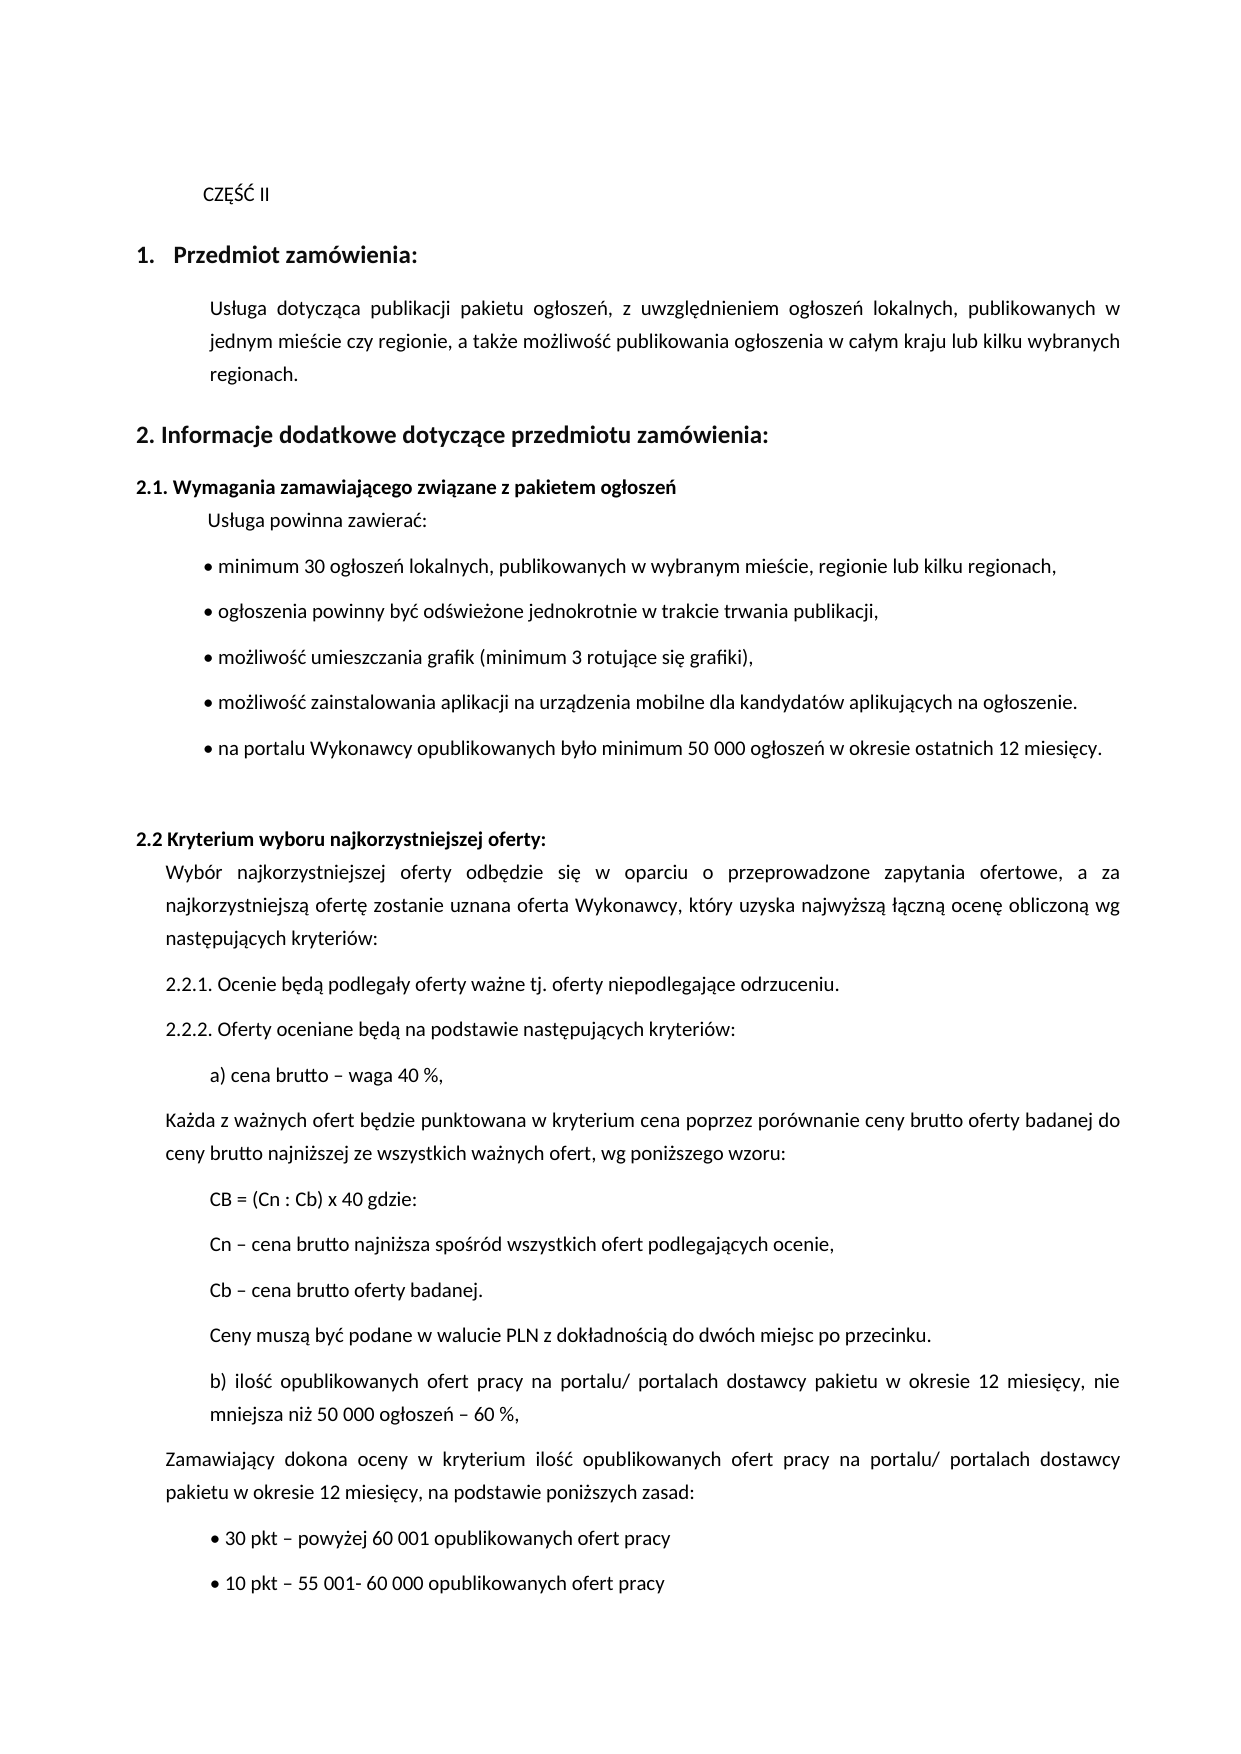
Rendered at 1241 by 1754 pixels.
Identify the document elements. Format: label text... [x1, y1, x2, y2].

text Każda z ważnych ofert będzie punktowana w kryterium cena poprzez porównanie ceny brutto oferty badanej do ceny brutto najniższej ze wszystkich ważnych ofert, wg poniższego wzoru: [165, 1107, 1122, 1166]
text Usługa dotycząca publikacji pakietu ogłoszeń, z uwzględnieniem ogłoszeń lokalnych, publikowanych w jednym mieście czy regionie, a także możliwość publikowania ogłoszenia w całym kraju lub kilku wybranych regionach. [209, 295, 1122, 386]
text b) ilość opublikowanych ofert pracy na portalu/ portalach dostawcy pakietu w okresie 12 miesięcy, nie mniejsza niż 50 000 ogłoszeń – 60 %, [209, 1368, 1122, 1426]
text Cb – cena brutto oferty badanej. [209, 1277, 1122, 1302]
subtitle 2.2 Kryterium wyboru najkorzystniejszej oferty: [136, 826, 1122, 852]
text • możliwość umieszczania grafik (minimum 3 rotujące się grafiki), [203, 644, 1122, 669]
text Cn – cena brutto najniższa spośród wszystkich ofert podlegających ocenie, [209, 1231, 1122, 1257]
text Ceny muszą być podane w walucie PLN z dokładnością do dwóch miejsc po przecinku. [209, 1322, 1122, 1348]
text Usługa powinna zawierać: [203, 507, 1122, 533]
text CZĘŚĆ II [203, 181, 1122, 207]
text Wybór najkorzystniejszej oferty odbędzie się w oparciu o przeprowadzone zapytania ofertowe, a za najkorzystniejszą ofertę zostanie uznana oferta Wykonawcy, który uzyska najwyższą łączną ocenę obliczoną wg następujących kryteriów: [165, 859, 1122, 951]
text CB = (Cn : Cb) x 40 gdzie: [209, 1186, 1122, 1211]
text • na portalu Wykonawcy opublikowanych było minimum 50 000 ogłoszeń w okresie ostatnich 12 miesięcy. [203, 735, 1122, 761]
text 2.2.2. Oferty oceniane będą na podstawie następujących kryteriów: [165, 1016, 1122, 1042]
text a) cena brutto – waga 40 %, [209, 1062, 1122, 1087]
text Zamawiający dokona oceny w kryterium ilość opublikowanych ofert pracy na portalu/ portalach dostawcy pakietu w okresie 12 miesięcy, na podstawie poniższych zasad: [165, 1446, 1122, 1505]
text • minimum 30 ogłoszeń lokalnych, publikowanych w wybranym mieście, regionie lub kilku regionach, [203, 553, 1122, 578]
text • 30 pkt – powyżej 60 001 opublikowanych ofert pracy [209, 1525, 1122, 1550]
text • ogłoszenia powinny być odświeżone jednokrotnie w trakcie trwania publikacji, [203, 598, 1122, 624]
text 2.2.1. Ocenie będą podlegały oferty ważne tj. oferty niepodlegające odrzuceniu. [165, 971, 1122, 996]
subtitle 2.1. Wymagania zamawiającego związane z pakietem ogłoszeń [136, 474, 1122, 500]
subtitle Przedmiot zamówienia: [136, 239, 1122, 270]
subtitle 2. Informacje dodatkowe dotyczące przedmiotu zamówienia: [136, 419, 1122, 449]
text • 10 pkt – 55 001- 60 000 opublikowanych ofert pracy [209, 1571, 1122, 1596]
text • możliwość zainstalowania aplikacji na urządzenia mobilne dla kandydatów aplikujących na ogłoszenie. [203, 689, 1122, 715]
